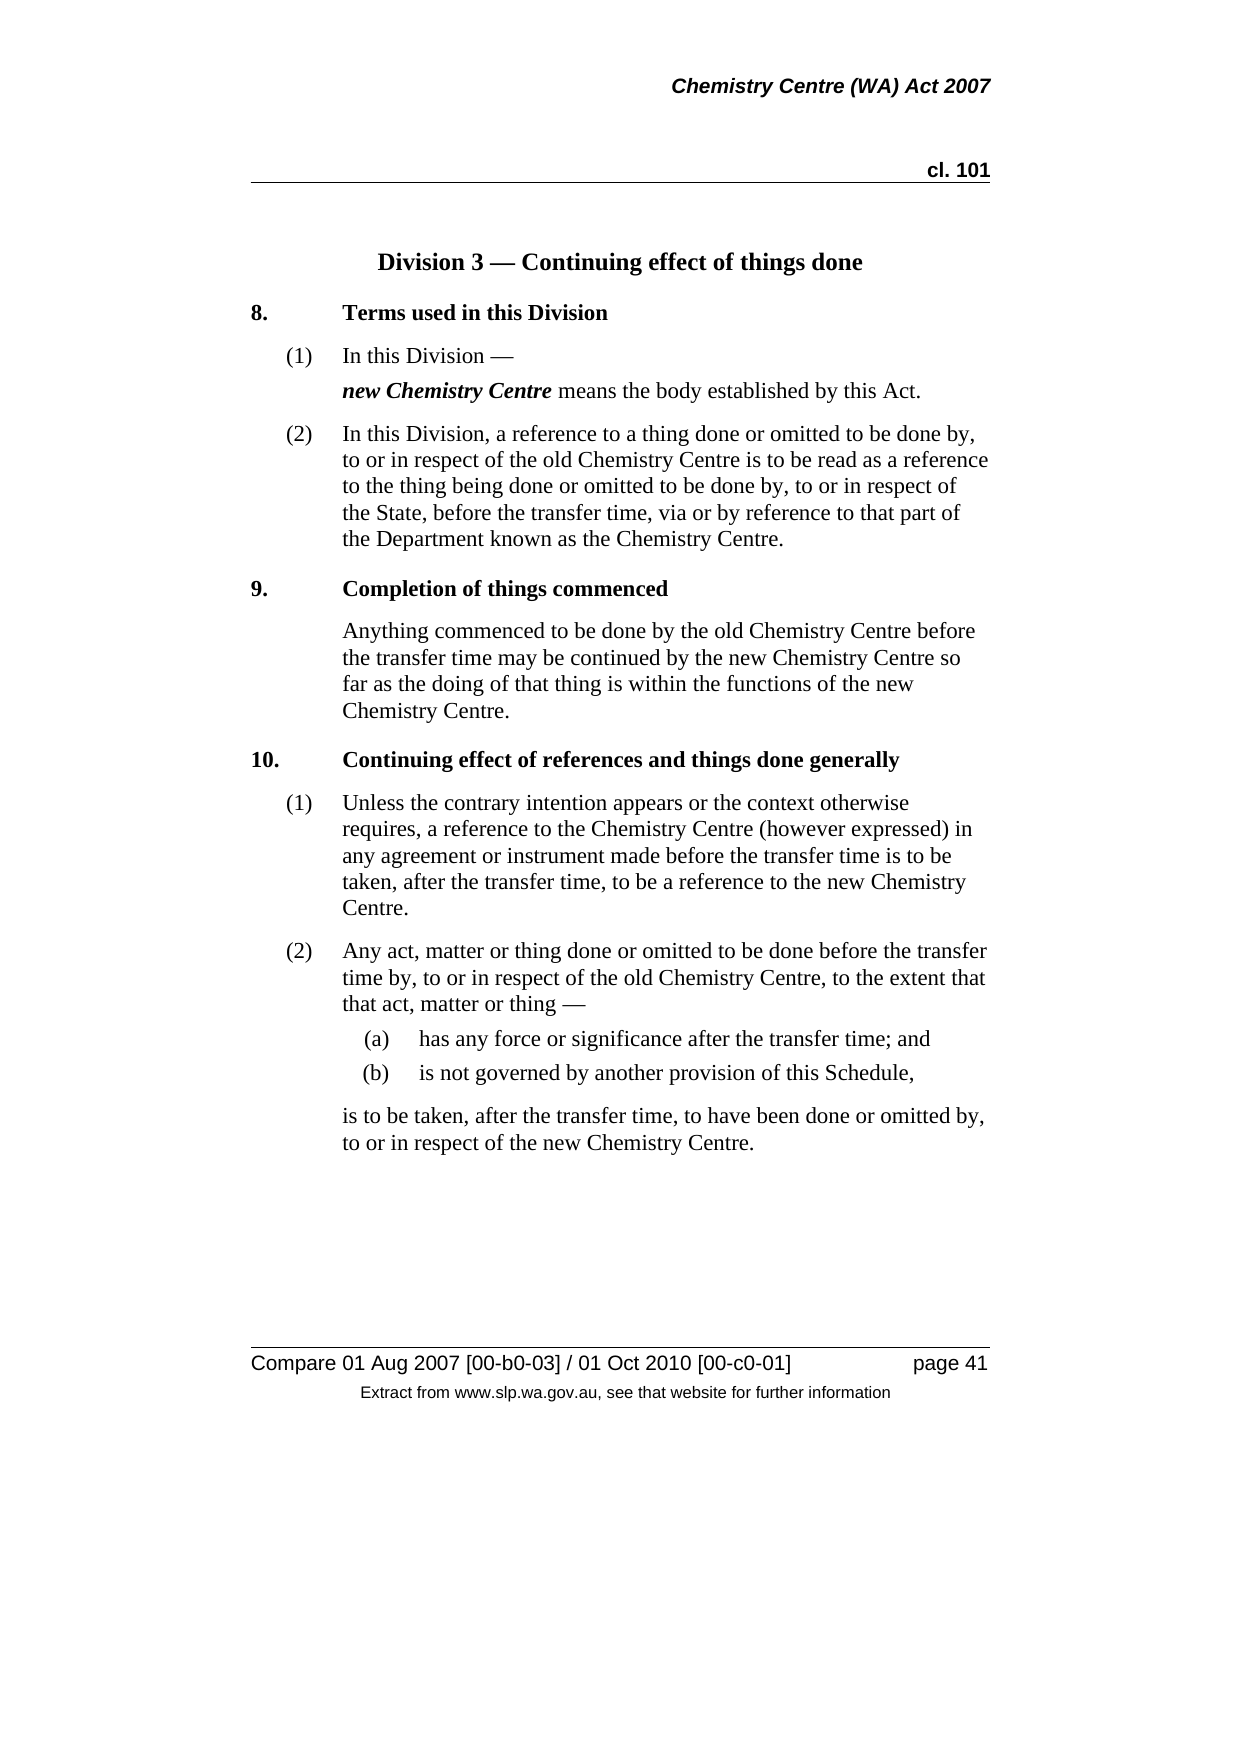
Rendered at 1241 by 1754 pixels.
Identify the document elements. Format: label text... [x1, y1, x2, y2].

subtitle Division 3 — Continuing effect of things done [251, 247, 990, 276]
text is to be taken, after the transfer time, to have been done or omitted by, to or in respect of the new Chemistry Centre. [251, 1102, 990, 1155]
text (2) Any act, matter or thing done or omitted to be done before the transfer time by, to or in respect of the old Chemistry Centre, to the extent that that act, matter or thing — [251, 937, 990, 1016]
subtitle 9. Completion of things commenced [251, 574, 990, 601]
text (1) Unless the contrary intention appears or the context otherwise requires, a reference to the Chemistry Centre (however expressed) in any agreement or instrument made before the transfer time is to be taken, after the transfer time, to be a reference to the new Chemistry Centre. [251, 789, 990, 921]
text (a) has any force or significance after the transfer time; and [251, 1025, 990, 1051]
text (b) is not governed by another provision of this Schedule, [251, 1059, 990, 1086]
text new Chemistry Centre means the body established by this Act. [251, 377, 990, 403]
text (2) In this Division, a reference to a thing done or omitted to be done by, to or in respect of the old Chemistry Centre is to be read as a reference to the thing being done or omitted to be done by, to or in respect of the State, before the transfer time, via or by reference to that part of the Department known as the Chemistry Centre. [251, 420, 990, 552]
text (1) In this Division — [251, 342, 990, 368]
subtitle 8. Terms used in this Division [251, 299, 990, 326]
text Anything commenced to be done by the old Chemistry Centre before the transfer time may be continued by the new Chemistry Centre so far as the doing of that thing is within the functions of the new Chemistry Centre. [251, 618, 990, 723]
subtitle 10. Continuing effect of references and things done generally [251, 746, 990, 772]
